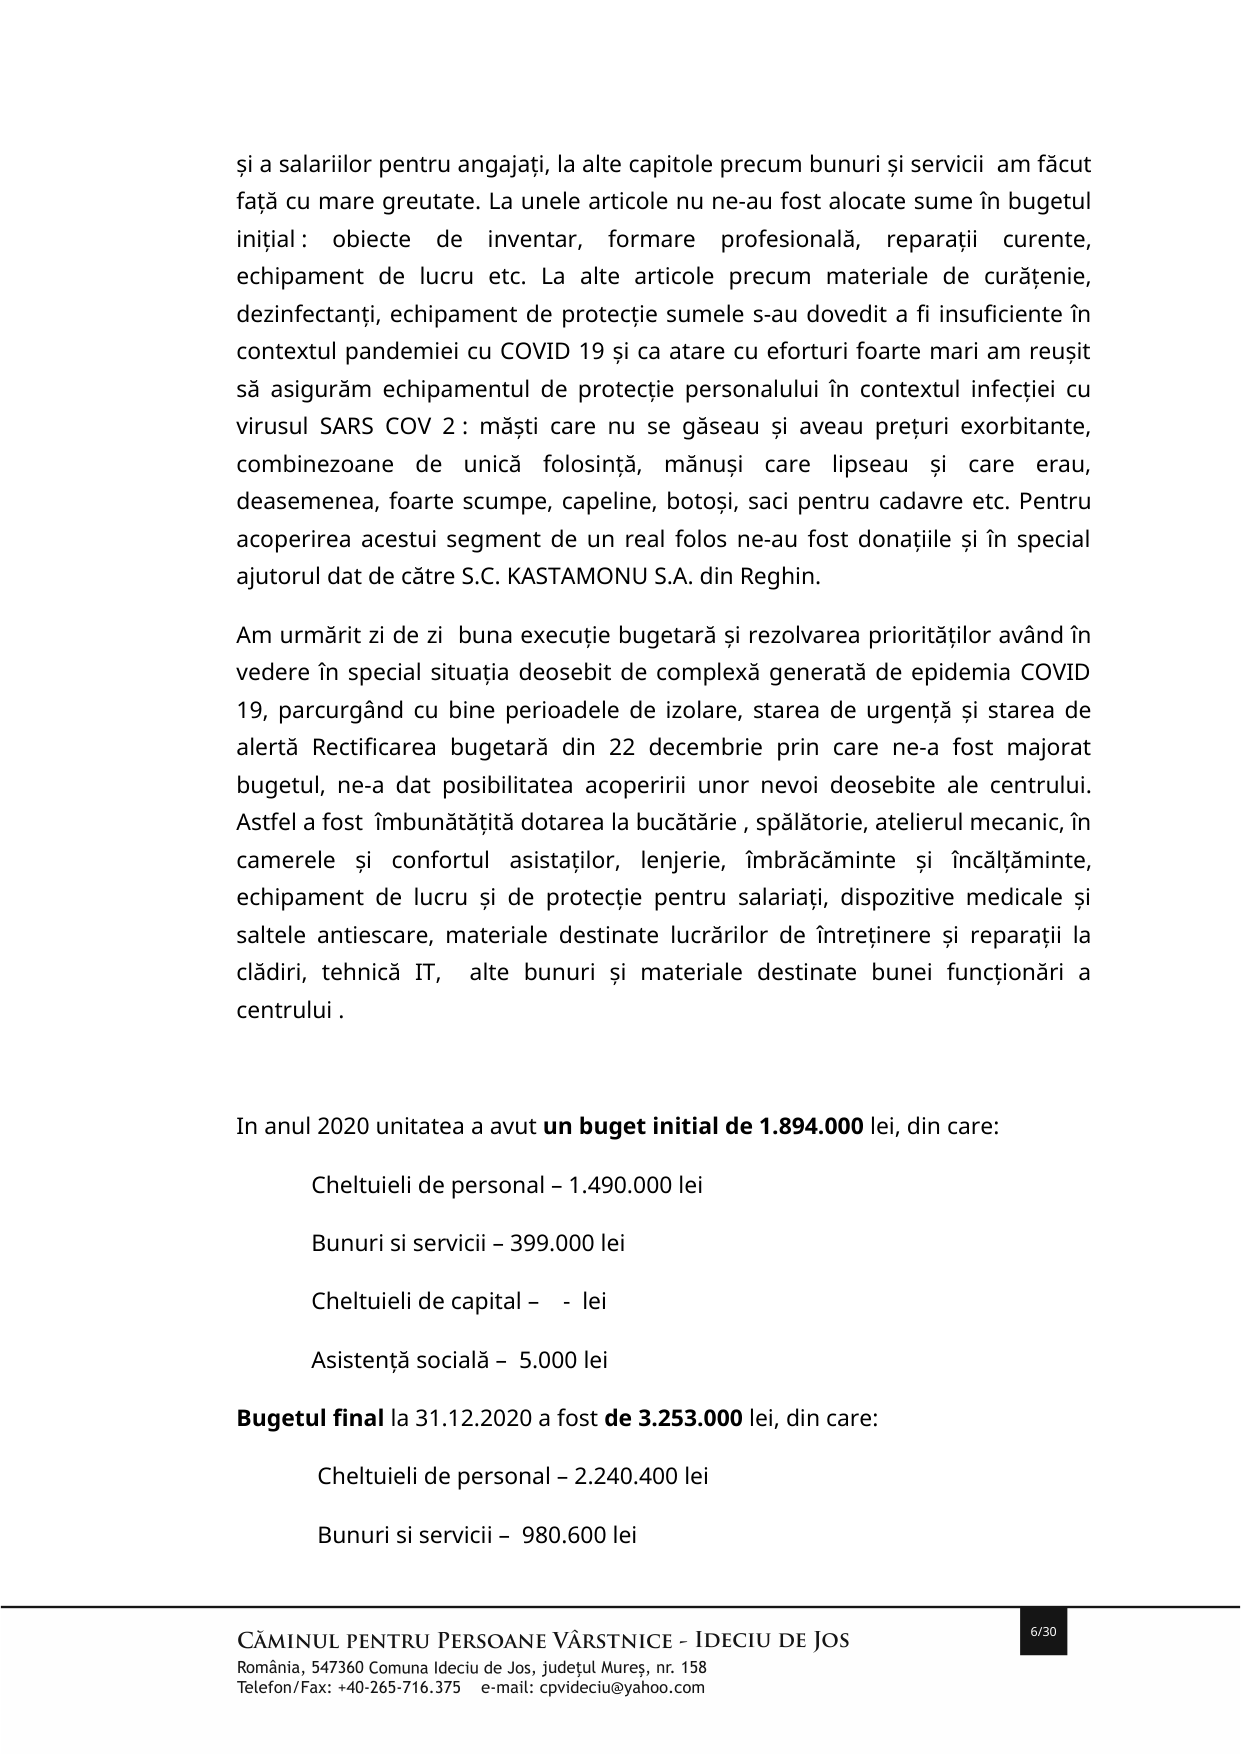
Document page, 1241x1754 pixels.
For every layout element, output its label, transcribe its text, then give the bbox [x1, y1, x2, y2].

text Asistență socială – 5.000 lei [236, 1343, 1092, 1375]
text Am urmărit zi de zi buna execuție bugetară și rezolvarea priorităților având în vedere în special situația deosebit de complexă generată de epidemia COVID 19, parcurgând cu bine perioadele de izolare, starea de urgență și starea de alertă Rectificarea bugetară din 22 decembrie prin care ne-a fost majorat bugetul, ne-a dat posibilitatea acoperirii unor nevoi deosebite ale centrului. Astfel a fost îmbunătățită dotarea la bucătărie , spălătorie, atelierul mecanic, în camerele și confortul asistaților, lenjerie, îmbrăcăminte și încălțăminte, echipament de lucru și de protecție pentru salariați, dispozitive medicale și saltele antiescare, materiale destinate lucrărilor de întreținere și reparații la clădiri, tehnică IT, alte bunuri și materiale destinate bunei funcționări a centrului . [236, 618, 1092, 1025]
text Bunuri si servicii – 980.600 lei [236, 1518, 1092, 1550]
text Cheltuieli de personal – 2.240.400 lei [236, 1460, 1092, 1491]
picture [0, 1599, 1241, 1754]
text Bugetul final la 31.12.2020 a fost de 3.253.000 lei, din care: [236, 1402, 1092, 1433]
text In anul 2020 unitatea a avut un buget initial de 1.894.000 lei, din care: [236, 1110, 1092, 1141]
text Cheltuieli de personal – 1.490.000 lei [236, 1168, 1092, 1200]
text Bunuri si servicii – 399.000 lei [236, 1227, 1092, 1258]
text Cheltuieli de capital – - lei [236, 1285, 1092, 1316]
